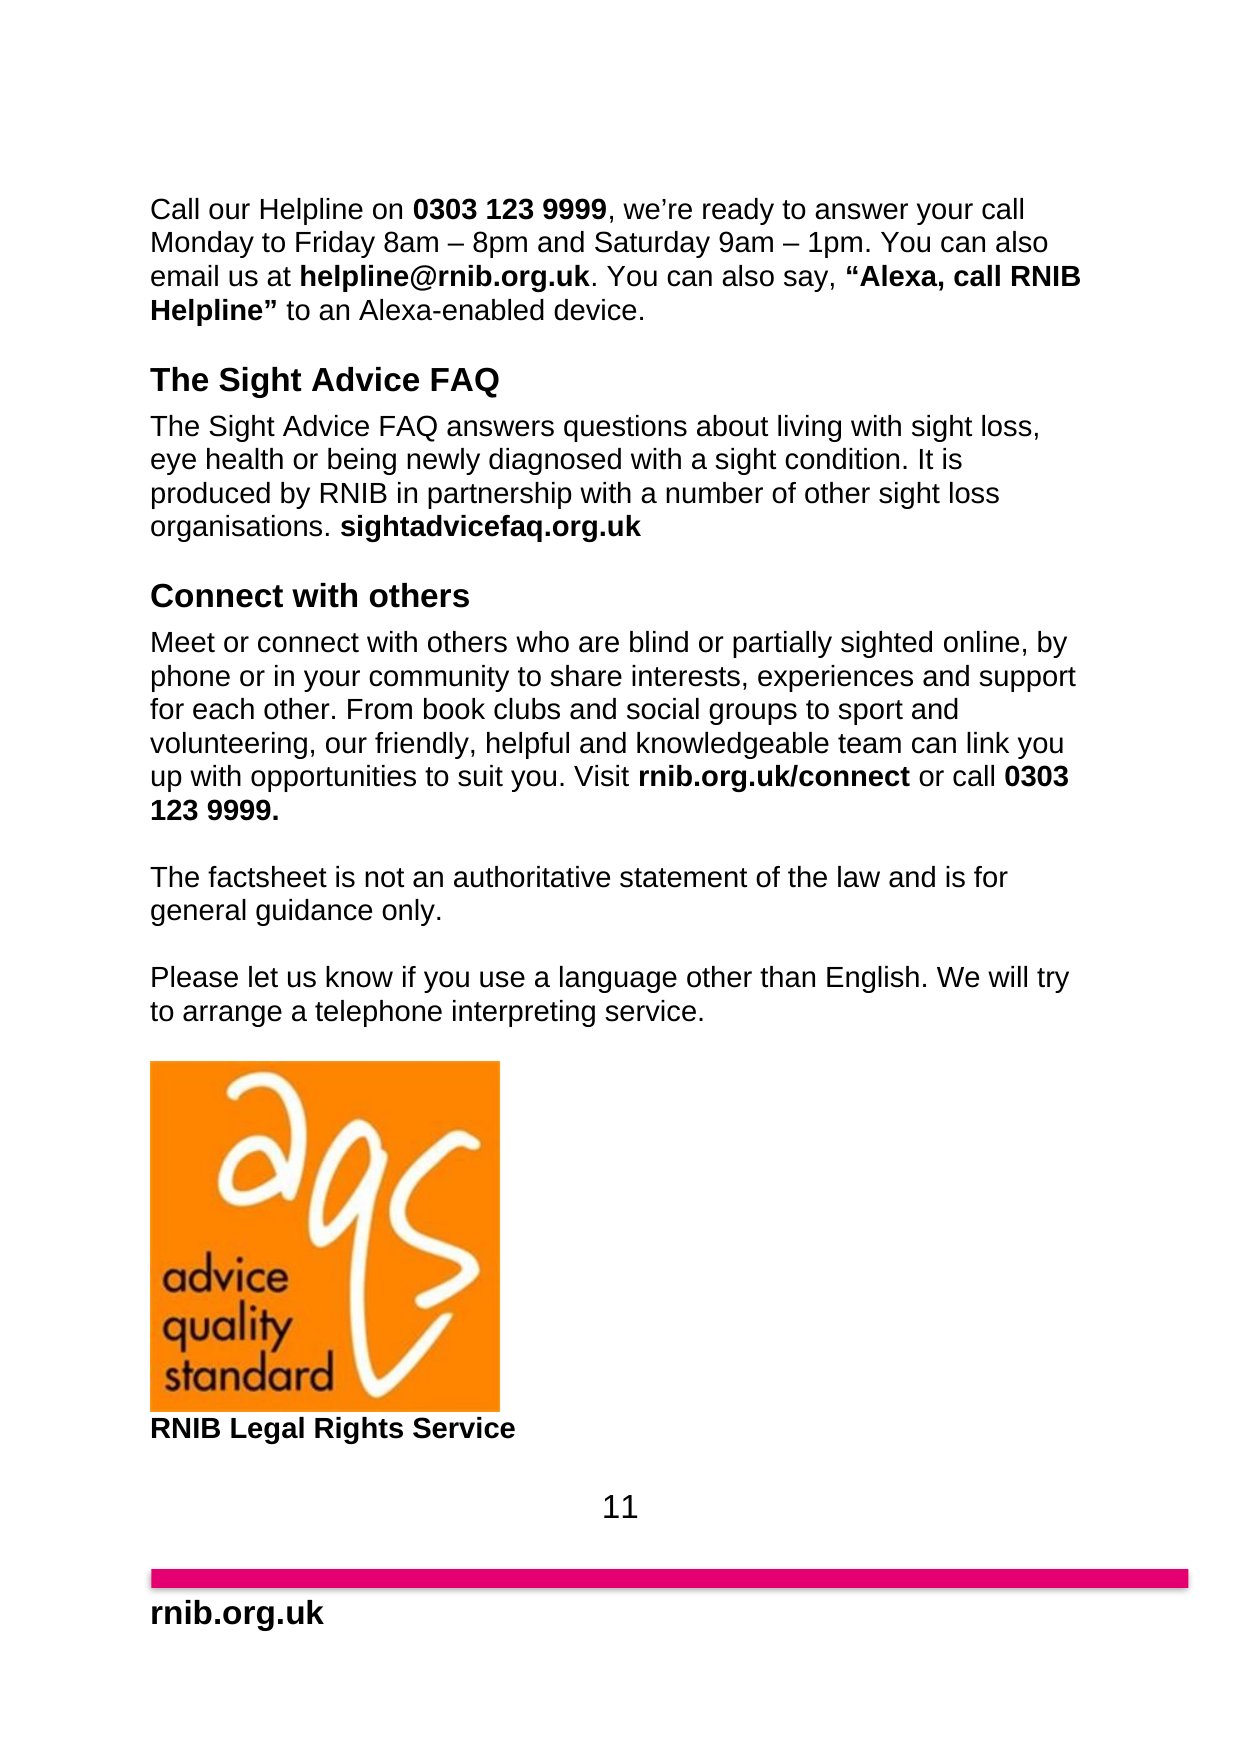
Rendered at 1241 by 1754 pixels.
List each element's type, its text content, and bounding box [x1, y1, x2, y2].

text The Sight Advice FAQ answers questions about living with sight loss, eye health or being newly diagnosed with a sight condition. It is produced by RNIB in partnership with a number of other sight loss organisations. sightadvicefaq.org.uk [150, 408, 1090, 543]
text Meet or connect with others who are blind or partially sighted online, by phone or in your community to share interests, experiences and support for each other. From book clubs and social groups to sport and volunteering, our friendly, helpful and knowledgeable team can link you up with opportunities to suit you. Visit rnib.org.uk/connect or call 0303 123 9999. [150, 625, 1090, 826]
text RNIB Legal Rights Service [150, 1411, 1090, 1445]
text The factsheet is not an authoritative statement of the law and is for general guidance only. [150, 860, 1090, 927]
text Please let us know if you use a language other than English. We will try to arrange a telephone interpreting service. [150, 961, 1090, 1028]
subtitle Connect with others [150, 576, 1090, 615]
subtitle The Sight Advice FAQ [150, 360, 1090, 398]
text Call our Helpline on 0303 123 9999, we’re ready to answer your call Monday to Friday 8am – 8pm and Saturday 9am – 1pm. You can also email us at helpline@rnib.org.uk. You can also say, “Alexa, call RNIB Helpline” to an Alexa-enabled device. [150, 192, 1090, 326]
picture [150, 1061, 501, 1412]
